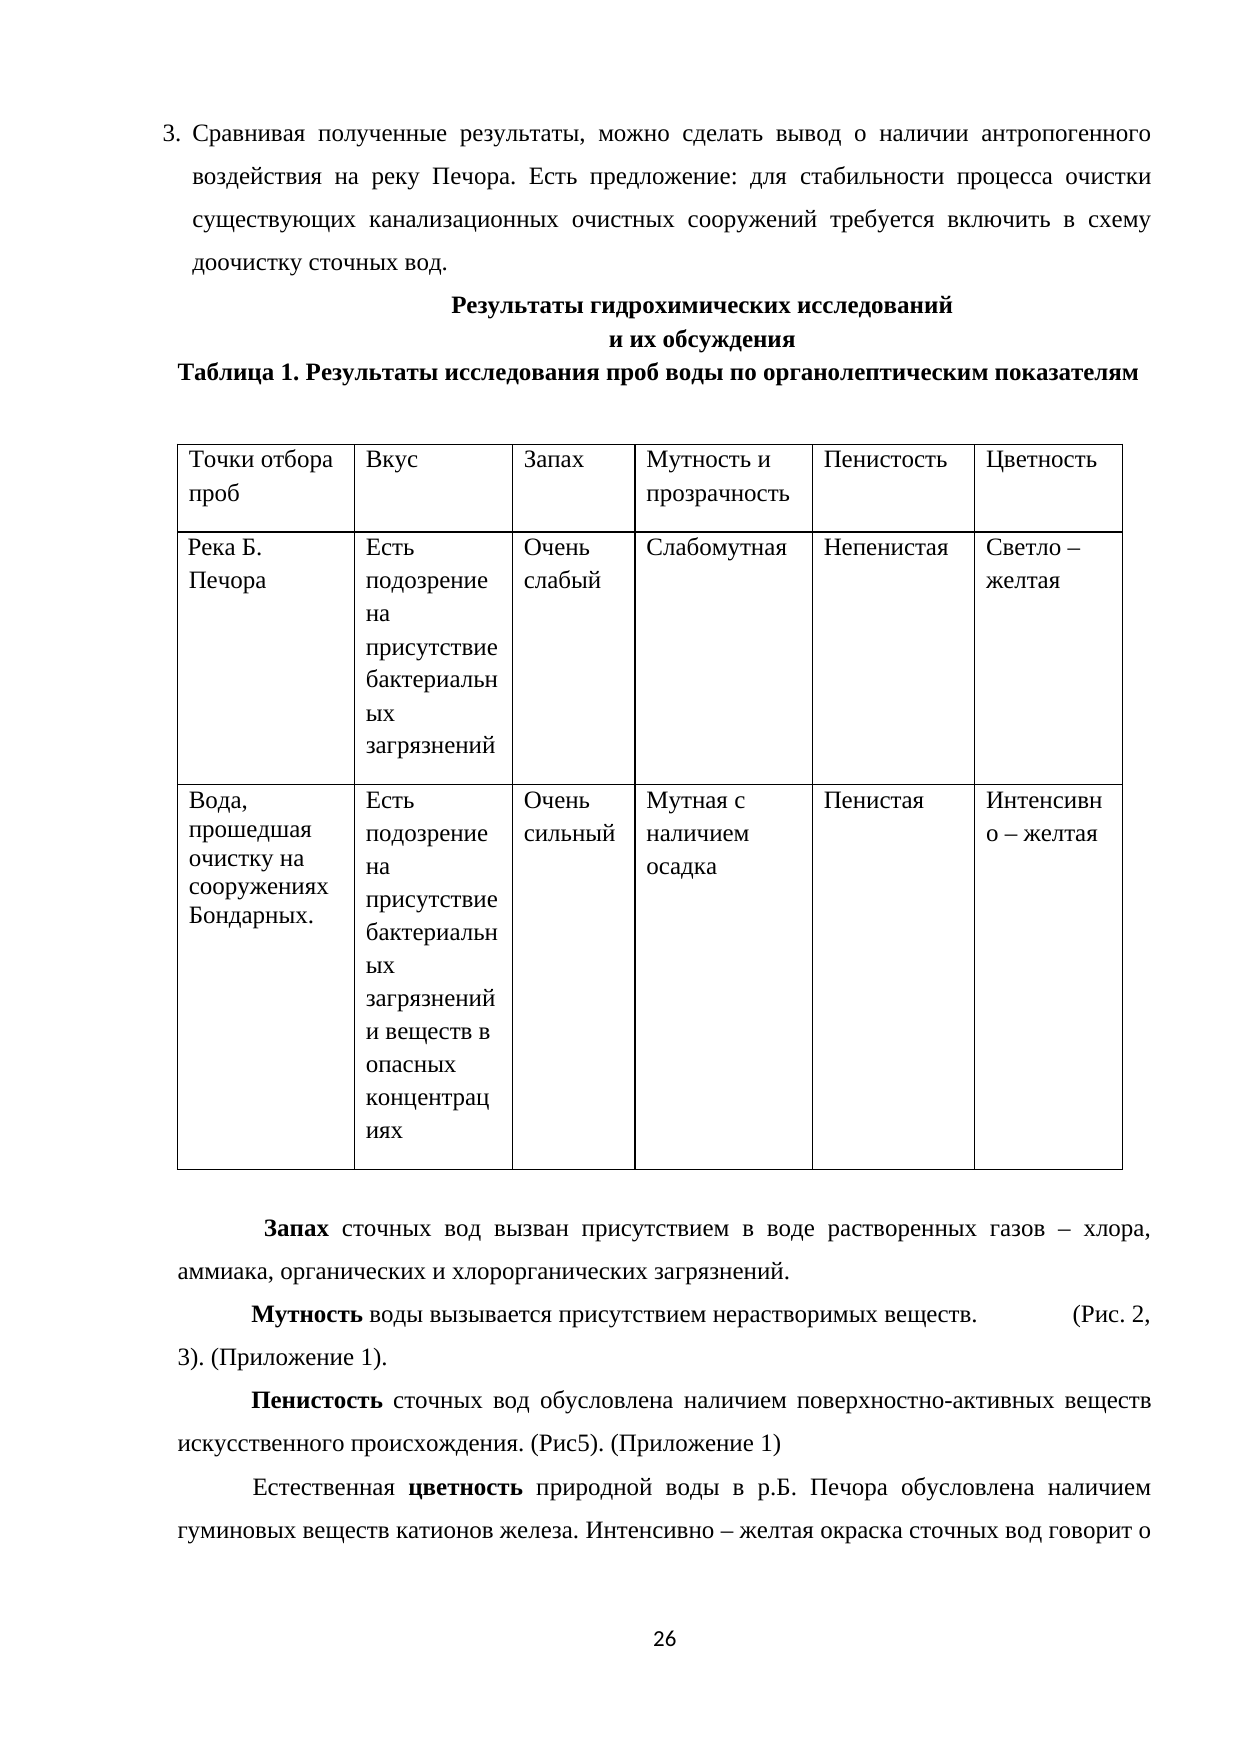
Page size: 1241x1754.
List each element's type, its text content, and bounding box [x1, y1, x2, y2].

table_header Запах [513, 445, 634, 531]
table_cell Вода, прошедшая очистку на сооружениях Бондарных. [178, 785, 354, 1169]
list Запах сточных вод вызван присутствием в воде растворенных газов – хлора, аммиака, органических и хлорорганических загрязнений. [177, 1213, 1152, 1285]
list Таблица 1. Результаты исследования проб воды по органолептическим показателям [177, 357, 1152, 385]
table_cell Светло – желтая [975, 533, 1122, 784]
table_cell Интенсивно – желтая [975, 785, 1122, 1169]
table_cell Мутная с наличием осадка [636, 785, 812, 1169]
table_cell Пенистая [813, 785, 974, 1169]
table_header Мутность и прозрачность [636, 445, 812, 531]
table_cell Река Б. Печора [178, 533, 354, 784]
table_cell Очень слабый [513, 533, 634, 784]
table_cell Есть подозрение на присутствие бактериальных загрязнений и веществ в опасных концентрациях [355, 785, 512, 1169]
table_header Вкус [355, 445, 512, 531]
table_header Цветность [975, 445, 1122, 531]
table_cell Непенистая [813, 533, 974, 784]
table_cell Слабомутная [636, 533, 812, 784]
list Результаты гидрохимических исследований [252, 291, 1152, 319]
list Пенистость сточных вод обусловлена наличием поверхностно-активных веществ искусственного происхождения. (Рис5). (Приложение 1) [177, 1385, 1152, 1457]
table_cell Очень сильный [513, 785, 634, 1169]
table_cell Есть подозрение на присутствие бактериальных загрязнений [355, 533, 512, 784]
list Сравнивая полученные результаты, можно сделать вывод о наличии антропогенного воздействия на реку Печора. Есть предложение: для стабильности процесса очистки существующих канализационных очистных сооружений требуется включить в схему доочистку сточных вод. [162, 118, 1152, 276]
list Мутность воды вызывается присутствием нерастворимых веществ. (Рис. 2, 3). (Приложение 1). [177, 1299, 1152, 1371]
table_header Пенистость [813, 445, 974, 531]
list и их обсуждения [252, 324, 1152, 352]
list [177, 1472, 1152, 1543]
table_header Точки отбора проб [178, 445, 354, 531]
